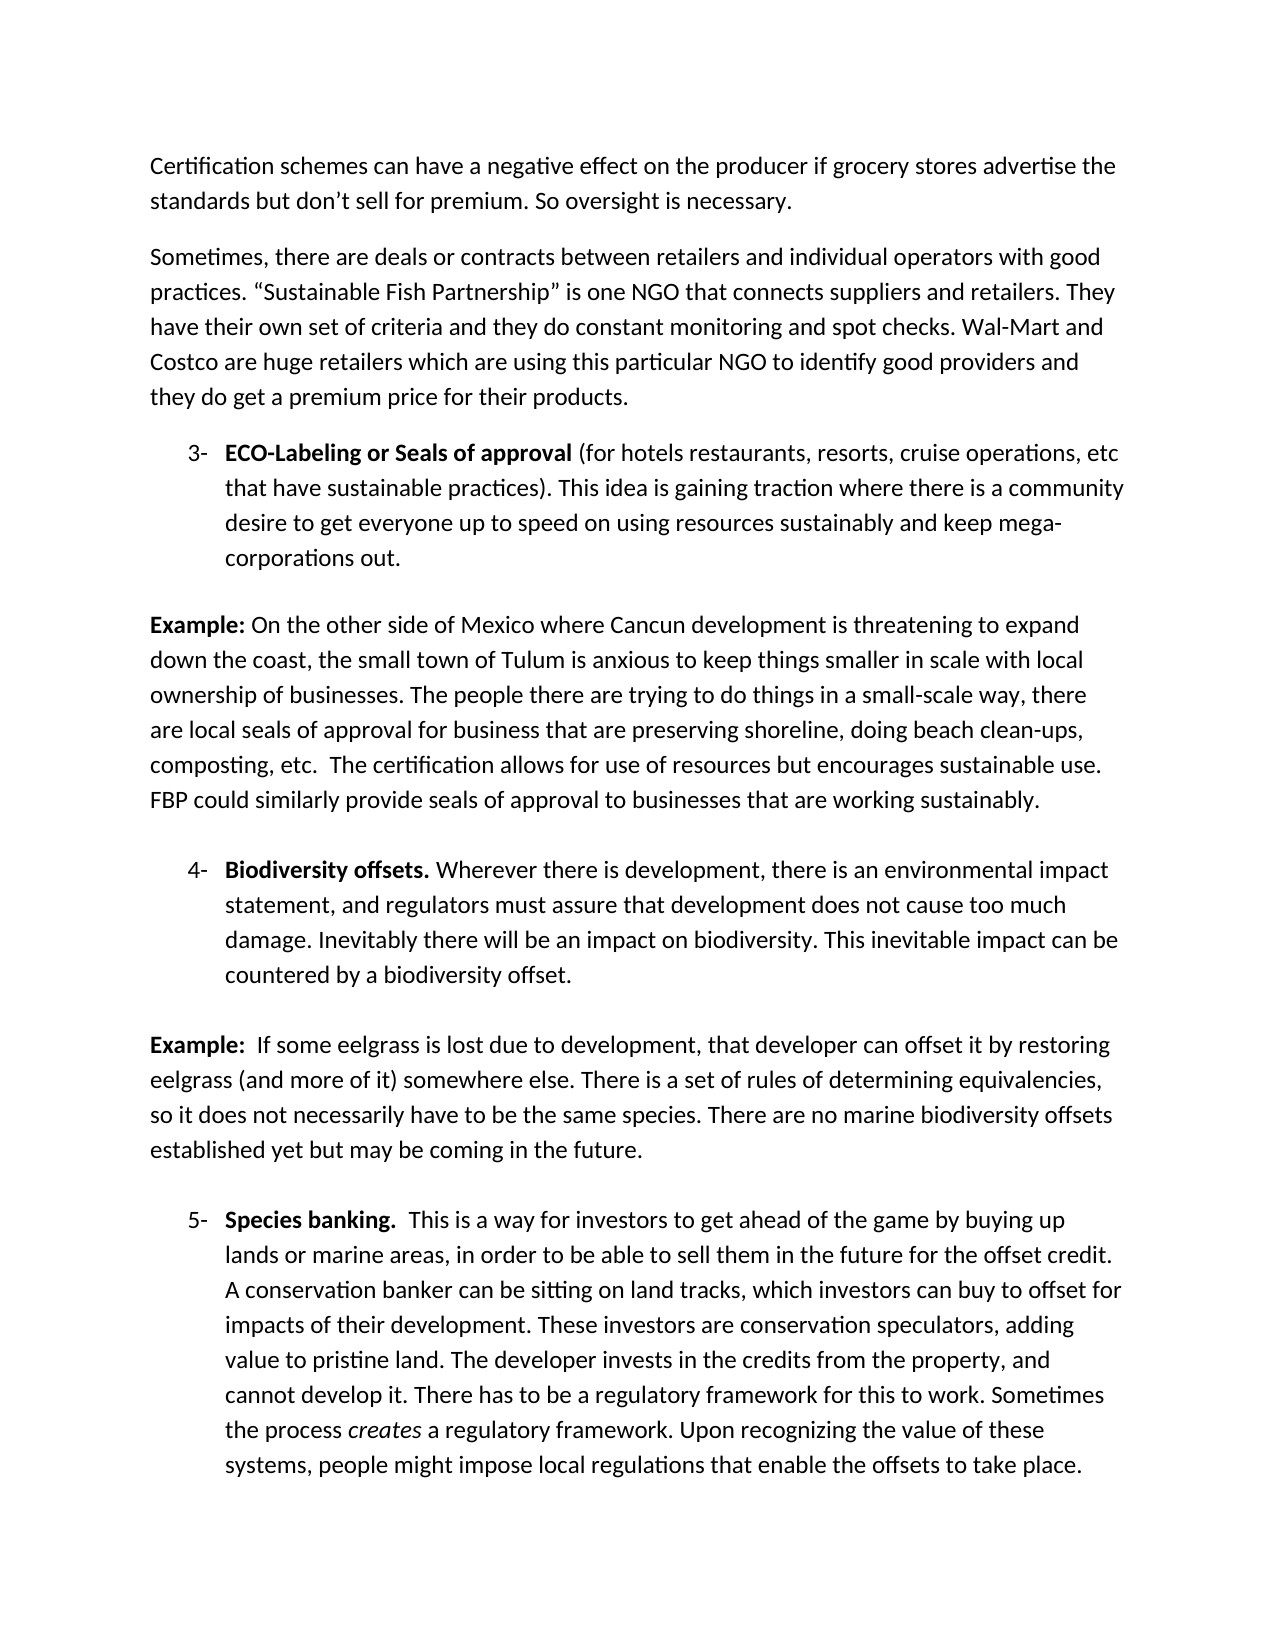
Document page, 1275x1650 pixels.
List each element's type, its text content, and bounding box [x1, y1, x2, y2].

list Example: If some eelgrass is lost due to development, that developer can offset it by restoring eelgrass (and more of it) somewhere else. There is a set of rules of determining equivalencies, so it does not necessarily have to be the same species. There are no marine biodiversity offsets established yet but may be coming in the future. [150, 1029, 1125, 1164]
text Sometimes, there are deals or contracts between retailers and individual operators with good practices. “Sustainable Fish Partnership” is one NGO that connects suppliers and retailers. They have their own set of criteria and they do constant monitoring and spot checks. Wal-Mart and Costco are huge retailers which are using this particular NGO to identify good providers and they do get a premium price for their products. [150, 241, 1125, 411]
text Certification schemes can have a negative effect on the producer if grocery stores advertise the standards but don’t sell for premium. So oversight is necessary. [150, 150, 1125, 216]
list ECO-Labeling or Seals of approval (for hotels restaurants, resorts, cruise operations, etc that have sustainable practices). This idea is gaining traction where there is a community desire to get everyone up to speed on using resources sustainably and keep mega-corporations out. [187, 437, 1125, 572]
list Biodiversity offsets. Wherever there is development, there is an environmental impact statement, and regulators must assure that development does not cause too much damage. Inevitably there will be an impact on biodiversity. This inevitable impact can be countered by a biodiversity offset. [187, 854, 1125, 989]
list Species banking. This is a way for investors to get ahead of the game by buying up lands or marine areas, in order to be able to sell them in the future for the offset credit. A conservation banker can be sitting on land tracks, which investors can buy to offset for impacts of their development. These investors are conservation speculators, adding value to pristine land. The developer invests in the credits from the property, and cannot develop it. There has to be a regulatory framework for this to work. Sometimes the process creates a regulatory framework. Upon recognizing the value of these systems, people might impose local regulations that enable the offsets to take place. [187, 1204, 1125, 1479]
list Example: On the other side of where Cancun development is threatening to expand down the coast, the small town of is anxious to keep things smaller in scale with local ownership of businesses. The people there are trying to do things in a small-scale way, there are local seals of approval for business that are preserving shoreline, doing beach clean-ups, composting, etc. The certification allows for use of resources but encourages sustainable use. FBP could similarly provide seals of approval to businesses that are working sustainably. [150, 609, 1125, 814]
